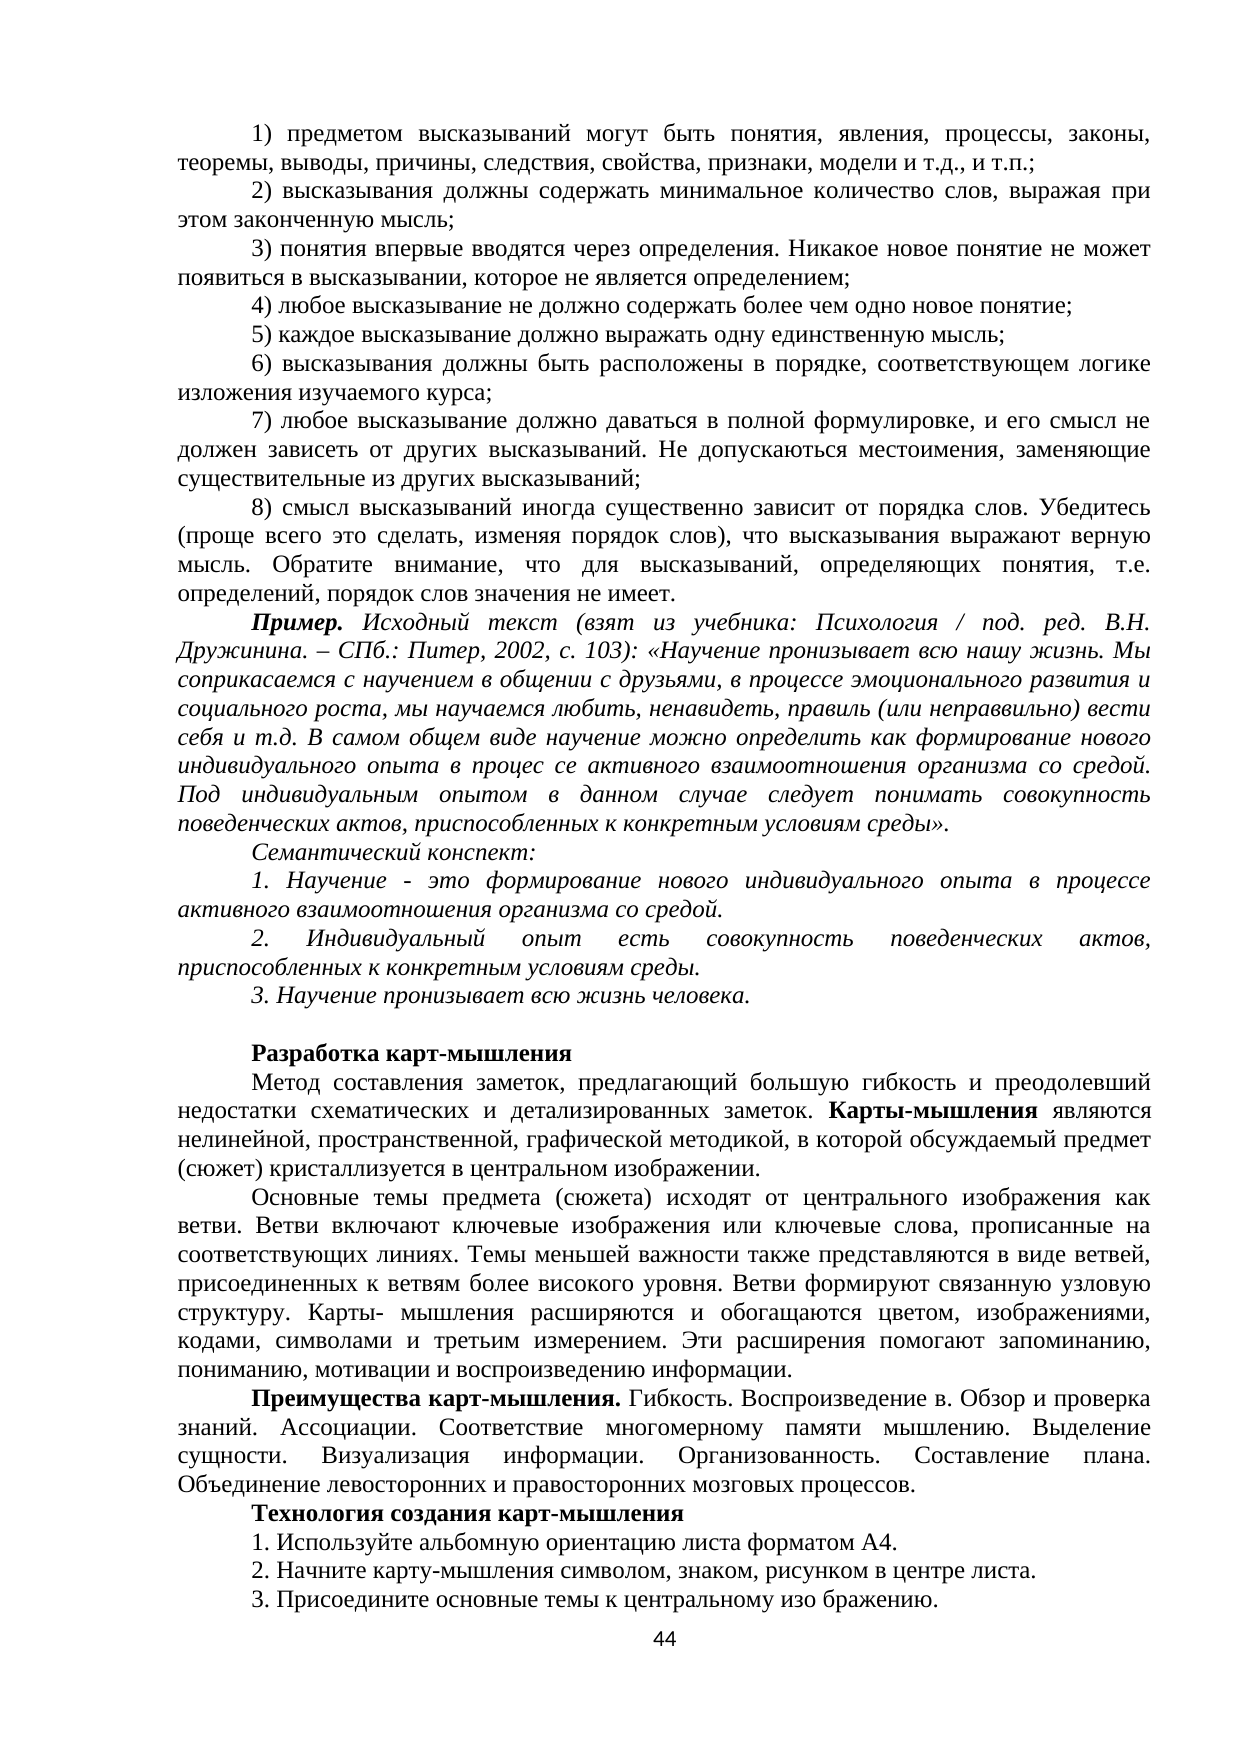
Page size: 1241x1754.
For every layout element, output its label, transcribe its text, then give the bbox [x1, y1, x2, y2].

text Преимущества карт-мышления. Гибкость. Воспроизведение в. Обзор и проверка знаний. Ассоциации. Соответствие многомерному памяти мышлению. Выделение сущности. Визуализация информации. Организованность. Составление плана. Объединение левосторонних и правосторонних мозговых процессов. [177, 1383, 1152, 1498]
text 1. Используйте альбомную ориентацию листа форматом А4. [177, 1527, 1152, 1556]
text Основные темы предмета (сюжета) исходят от центрального изображения как ветви. Ветви включают ключевые изображения или ключевые слова, прописанные на соответствующих линиях. Темы меньшей важности также представляются в виде ветвей, присоединенных к ветвям более високого уровня. Ветви формируют связанную узловую структуру. Карты- мышления расширяются и обогащаются цветом, изображениями, кодами, символами и третьим измерением. Эти расширения помогают запоминанию, пониманию, мотивации и воспроизведению информации. [177, 1182, 1152, 1383]
text Метод составления заметок, предлагающий большую гибкость и преодолевший недостатки схематических и детализированных заметок. Карты-мышления являются нелинейной, пространственной, графической методикой, в которой обсуждаемый предмет (сюжет) кристаллизуется в центральном изображении. [177, 1067, 1152, 1182]
text 6) высказывания должны быть расположены в порядке, соответствующем логике изложения изучаемого курса; [177, 348, 1152, 406]
text Семантический конспект: [177, 837, 1152, 866]
text 8) смысл высказываний иногда существенно зависит от порядка слов. Убедитесь (проще всего это сделать, изменяя порядок слов), что высказывания выражают верную мысль. Обратите внимание, что для высказываний, определяющих понятия, т.е. определений, порядок слов значения не имеет. [177, 492, 1152, 607]
text 7) любое высказывание должно даваться в полной формулировке, и его смысл не должен зависеть от других высказываний. Не допускаються местоимения, заменяющие существительные из других высказываний; [177, 406, 1152, 492]
text 1. Научение - это формирование нового индивидуального опыта в процессе активного взаимоотношения организма со средой. [177, 866, 1152, 923]
text 2. Начните карту-мышления символом, знаком, рисунком в центре листа. [177, 1556, 1152, 1584]
text 4) любое высказывание не должно содержать более чем одно новое понятие; [177, 291, 1152, 319]
text Технология создания карт-мышления [177, 1498, 1152, 1527]
text 1) предметом высказываний могут быть понятия, явления, процессы, законы, теоремы, выводы, причины, следствия, свойства, признаки, модели и т.д., и т.п.; [177, 118, 1152, 176]
text 3. Научение пронизывает всю жизнь человека. [177, 981, 1152, 1009]
text 3) понятия впервые вводятся через определения. Никакое новое понятие не может появиться в высказывании, которое не является определением; [177, 233, 1152, 291]
text Разработка карт-мышления [177, 1038, 1152, 1067]
text 2. Индивидуальный опыт есть совокупность поведенческих актов, приспособленных к конкретным условиям среды. [177, 923, 1152, 981]
text 3. Присоедините основные темы к центральному изо бражению. [177, 1584, 1152, 1613]
text Пример. Исходный текст (взят из учебника: Психология / под. ред. В.Н. Дружинина. – СПб.: Питер, 2002, с. 103): «Научение пронизывает всю нашу жизнь. Мы соприкасаемся с научением в общении с друзьями, в процессе эмоционального развития и социального роста, мы научаемся любить, ненавидеть, правиль (или неправвильно) вести себя и т.д. В самом общем виде научение можно определить как формирование нового индивидуального опыта в процес се активного взаимоотношения организма со средой. Под индивидуальным опытом в данном случае следует понимать совокупность поведенческих актов, приспособленных к конкретным условиям среды». [177, 607, 1152, 837]
text 2) высказывания должны содержать минимальное количество слов, выражая при этом законченную мысль; [177, 176, 1152, 233]
text 5) каждое высказывание должно выражать одну единственную мысль; [177, 319, 1152, 348]
